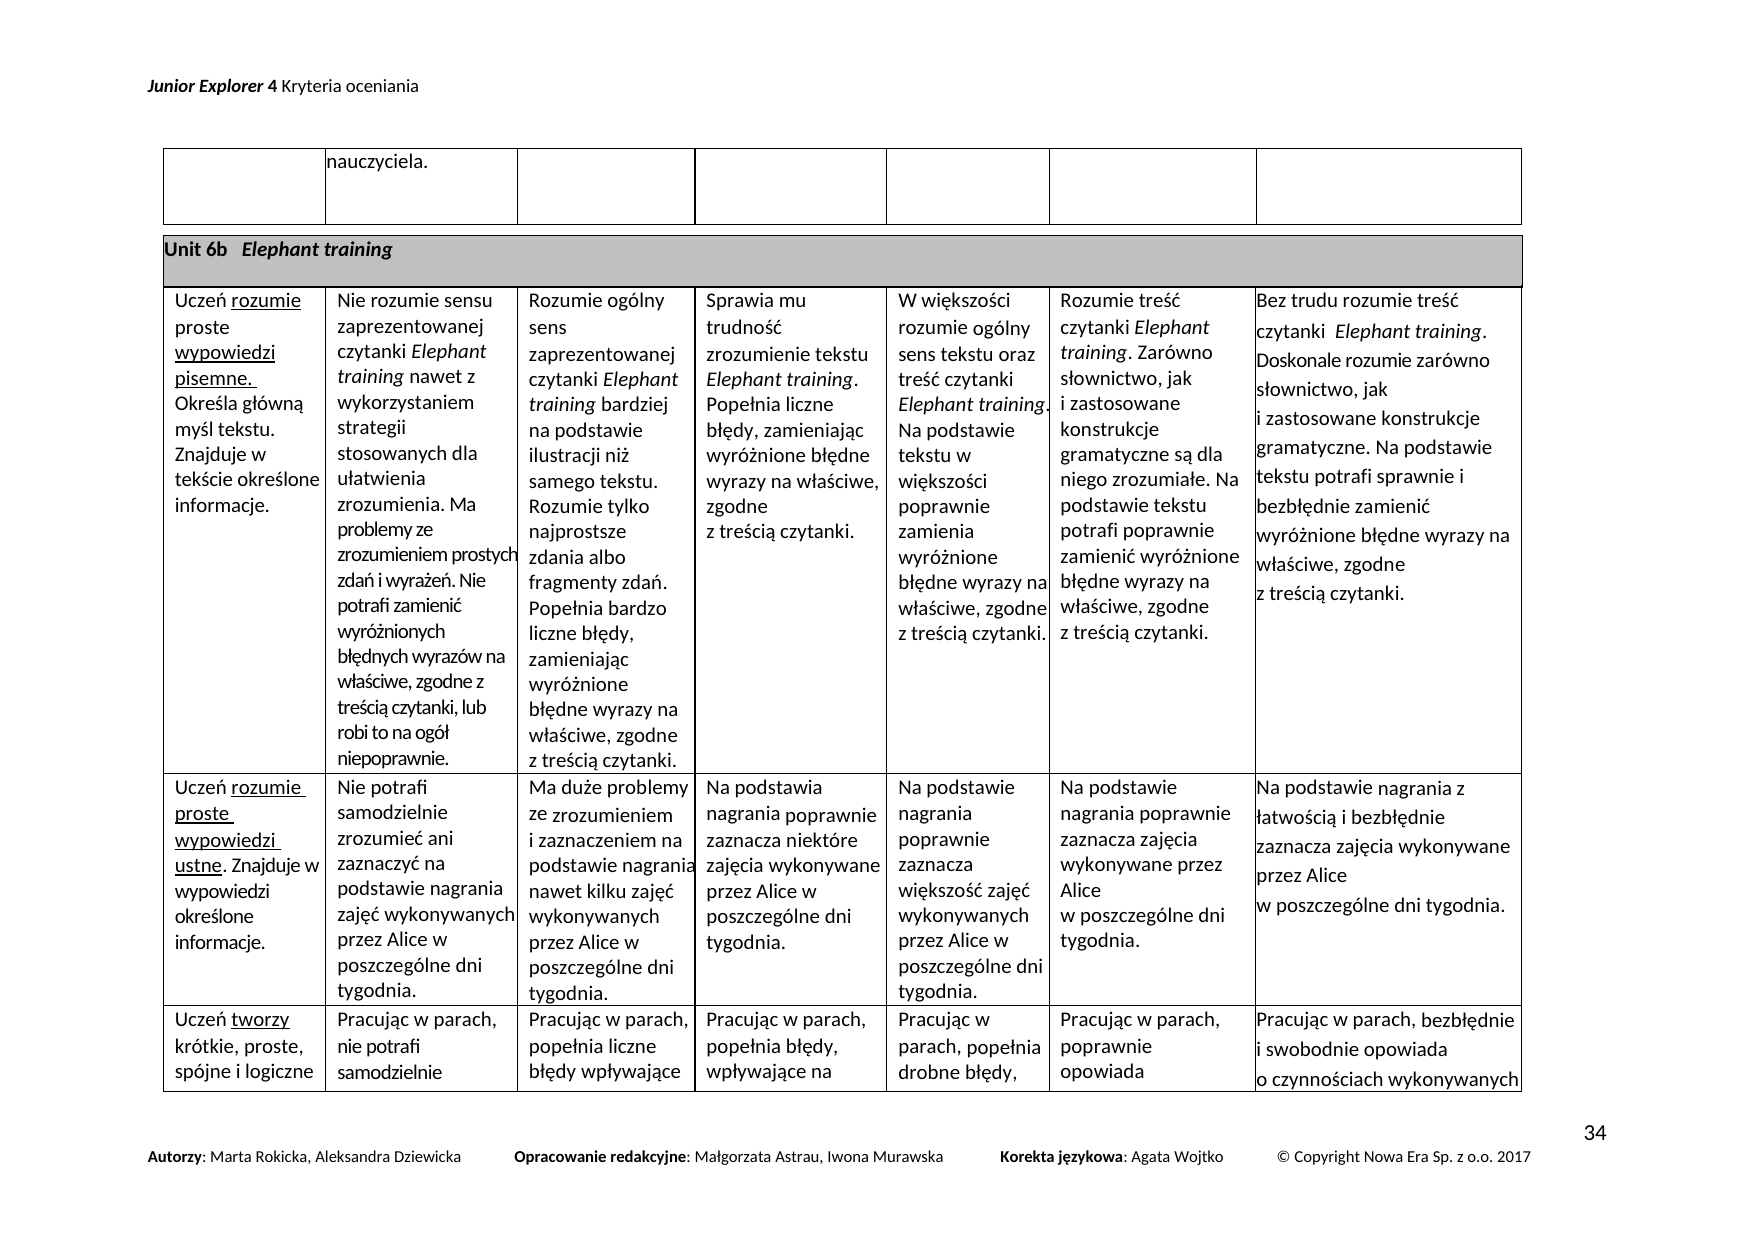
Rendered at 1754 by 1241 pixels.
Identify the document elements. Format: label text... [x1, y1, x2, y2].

table_cell Rozumie treść czytanki Elephant training. Zarówno słownictwo, jak i zastosowane konstrukcje gramatyczne są dla niego zrozumiałe. Na podstawie tekstu potrafi poprawnie zamienić wyróżnione błędne wyrazy na właściwe, zgodne z treścią czytanki. [1050, 288, 1255, 773]
table_cell Na podstawia nagrania poprawnie zaznacza niektóre zajęcia wykonywane przez Alice w poszczególne dni tygodnia. [696, 774, 886, 1005]
table_cell Na podstawie nagrania z łatwością i bezbłędnie zaznacza zajęcia wykonywane przez Alice w poszczególne dni tygodnia. [1256, 774, 1521, 1005]
table_header Unit 6b Elephant training [164, 236, 1522, 286]
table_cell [1050, 1006, 1255, 1091]
table_cell Uczeń rozumie proste wypowiedzi ustne. Znajduje w wypowiedzi określone informacje. [164, 774, 325, 1005]
table_cell Nie rozumie sensu zaprezentowanej czytanki Elephant training nawet z wykorzystaniem strategii stosowanych dla ułatwienia zrozumienia. Ma problemy ze zrozumieniem prostych zdań i wyrażeń. Nie potrafi zamienić wyróżnionych błędnych wyrazów na właściwe, zgodne z treścią czytanki, lub robi to na ogół niepoprawnie. [326, 288, 517, 773]
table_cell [696, 1006, 886, 1091]
table_cell Bez trudu rozumie treść czytanki Elephant training. Doskonale rozumie zarówno słownictwo, jak i zastosowane konstrukcje gramatyczne. Na podstawie tekstu potrafi sprawnie i bezbłędnie zamienić wyróżnione błędne wyrazy na właściwe, zgodne z treścią czytanki. [1256, 288, 1521, 773]
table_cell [887, 149, 1049, 224]
table_cell W większości rozumie ogólny sens tekstu oraz treść czytanki Elephant training. Na podstawie tekstu w większości poprawnie zamienia wyróżnione błędne wyrazy na właściwe, zgodne z treścią czytanki. [887, 288, 1049, 773]
table_cell Ma duże problemy ze zrozumieniem i zaznaczeniem na podstawie nagrania nawet kilku zajęć wykonywanych przez Alice w poszczególne dni tygodnia. [518, 774, 694, 1005]
table_cell Na podstawie nagrania poprawnie zaznacza większość zajęć wykonywanych przez Alice w poszczególne dni tygodnia. [887, 774, 1049, 1005]
table_cell Na podstawie nagrania poprawnie zaznacza zajęcia wykonywane przez Alice w poszczególne dni tygodnia. [1050, 774, 1255, 1005]
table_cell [518, 149, 694, 224]
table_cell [1050, 149, 1256, 224]
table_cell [164, 149, 325, 224]
table_cell Rozumie ogólny sens zaprezentowanej czytanki Elephant training bardziej na podstawie ilustracji niż samego tekstu. Rozumie tylko najprostsze zdania albo fragmenty zdań. Popełnia bardzo liczne błędy, zamieniając wyróżnione błędne wyrazy na właściwe, zgodne z treścią czytanki. [518, 288, 694, 773]
table_cell Uczeń rozumie proste wypowiedzi pisemne. Określa główną myśl tekstu. Znajduje w tekście określone informacje. [164, 288, 325, 773]
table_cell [1257, 149, 1521, 224]
table_cell Sprawia mu trudność zrozumienie tekstu Elephant training. Popełnia liczne błędy, zamieniając wyróżnione błędne wyrazy na właściwe, zgodne z treścią czytanki. [696, 288, 886, 773]
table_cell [696, 149, 886, 224]
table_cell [326, 1006, 517, 1091]
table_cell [1256, 1006, 1521, 1091]
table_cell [518, 1006, 694, 1091]
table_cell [164, 1006, 325, 1091]
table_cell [326, 149, 517, 224]
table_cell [887, 1006, 1049, 1091]
table_cell Nie potrafi samodzielnie zrozumieć ani zaznaczyć na podstawie nagrania zajęć wykonywanych przez Alice w poszczególne dni tygodnia. [326, 774, 517, 1005]
